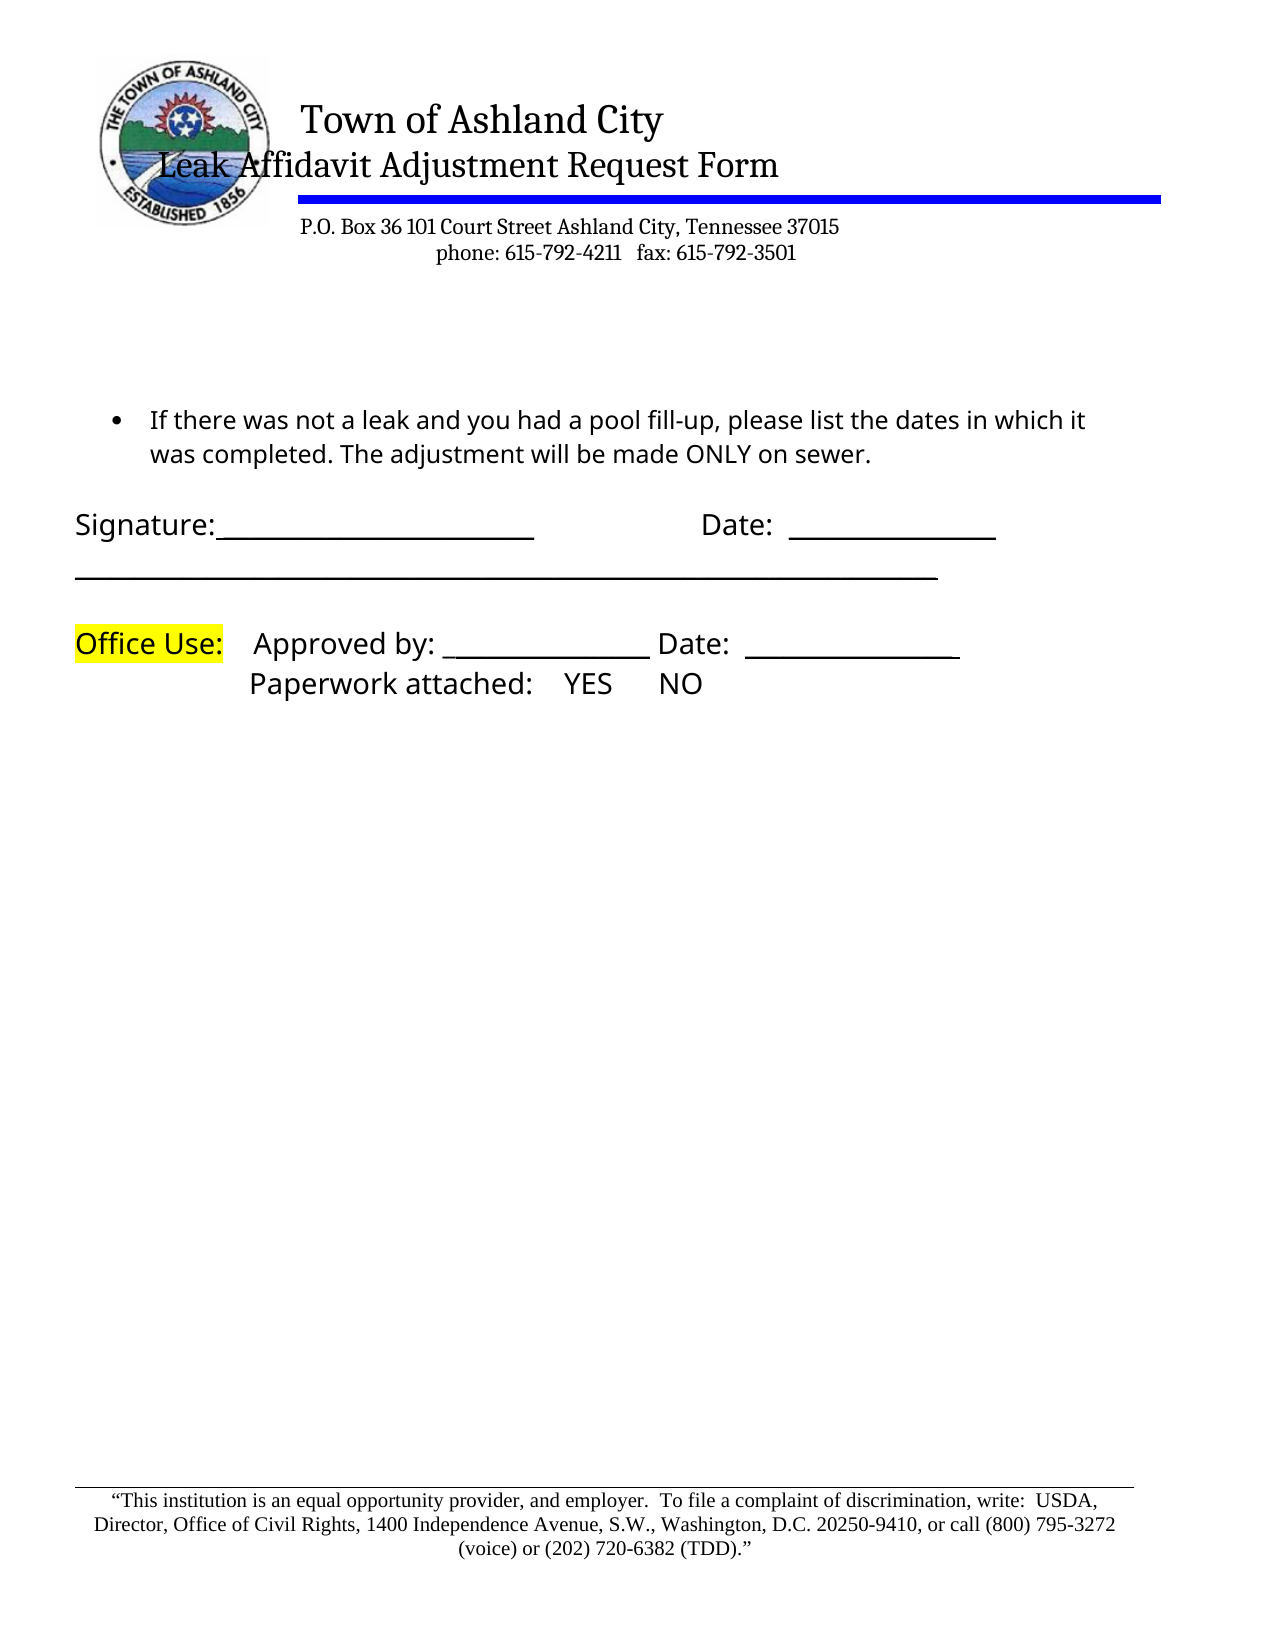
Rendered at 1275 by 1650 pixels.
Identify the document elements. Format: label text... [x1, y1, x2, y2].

picture [96, 54, 271, 228]
text Paperwork attached: 󠄈󠄈 YES 󠄈󠄈 NO [75, 663, 1134, 703]
text Signature: ________________________ Date: ________________ [75, 504, 1134, 544]
list If there was not a leak and you had a pool fill-up, please list the dates in which it was completed. The adjustment will be made ONLY on sewer. [112, 402, 1134, 470]
text Office Use: Approved by: ________________ Date: ________________ [75, 623, 1134, 663]
text ________________________________________________________________________ [75, 544, 1134, 584]
